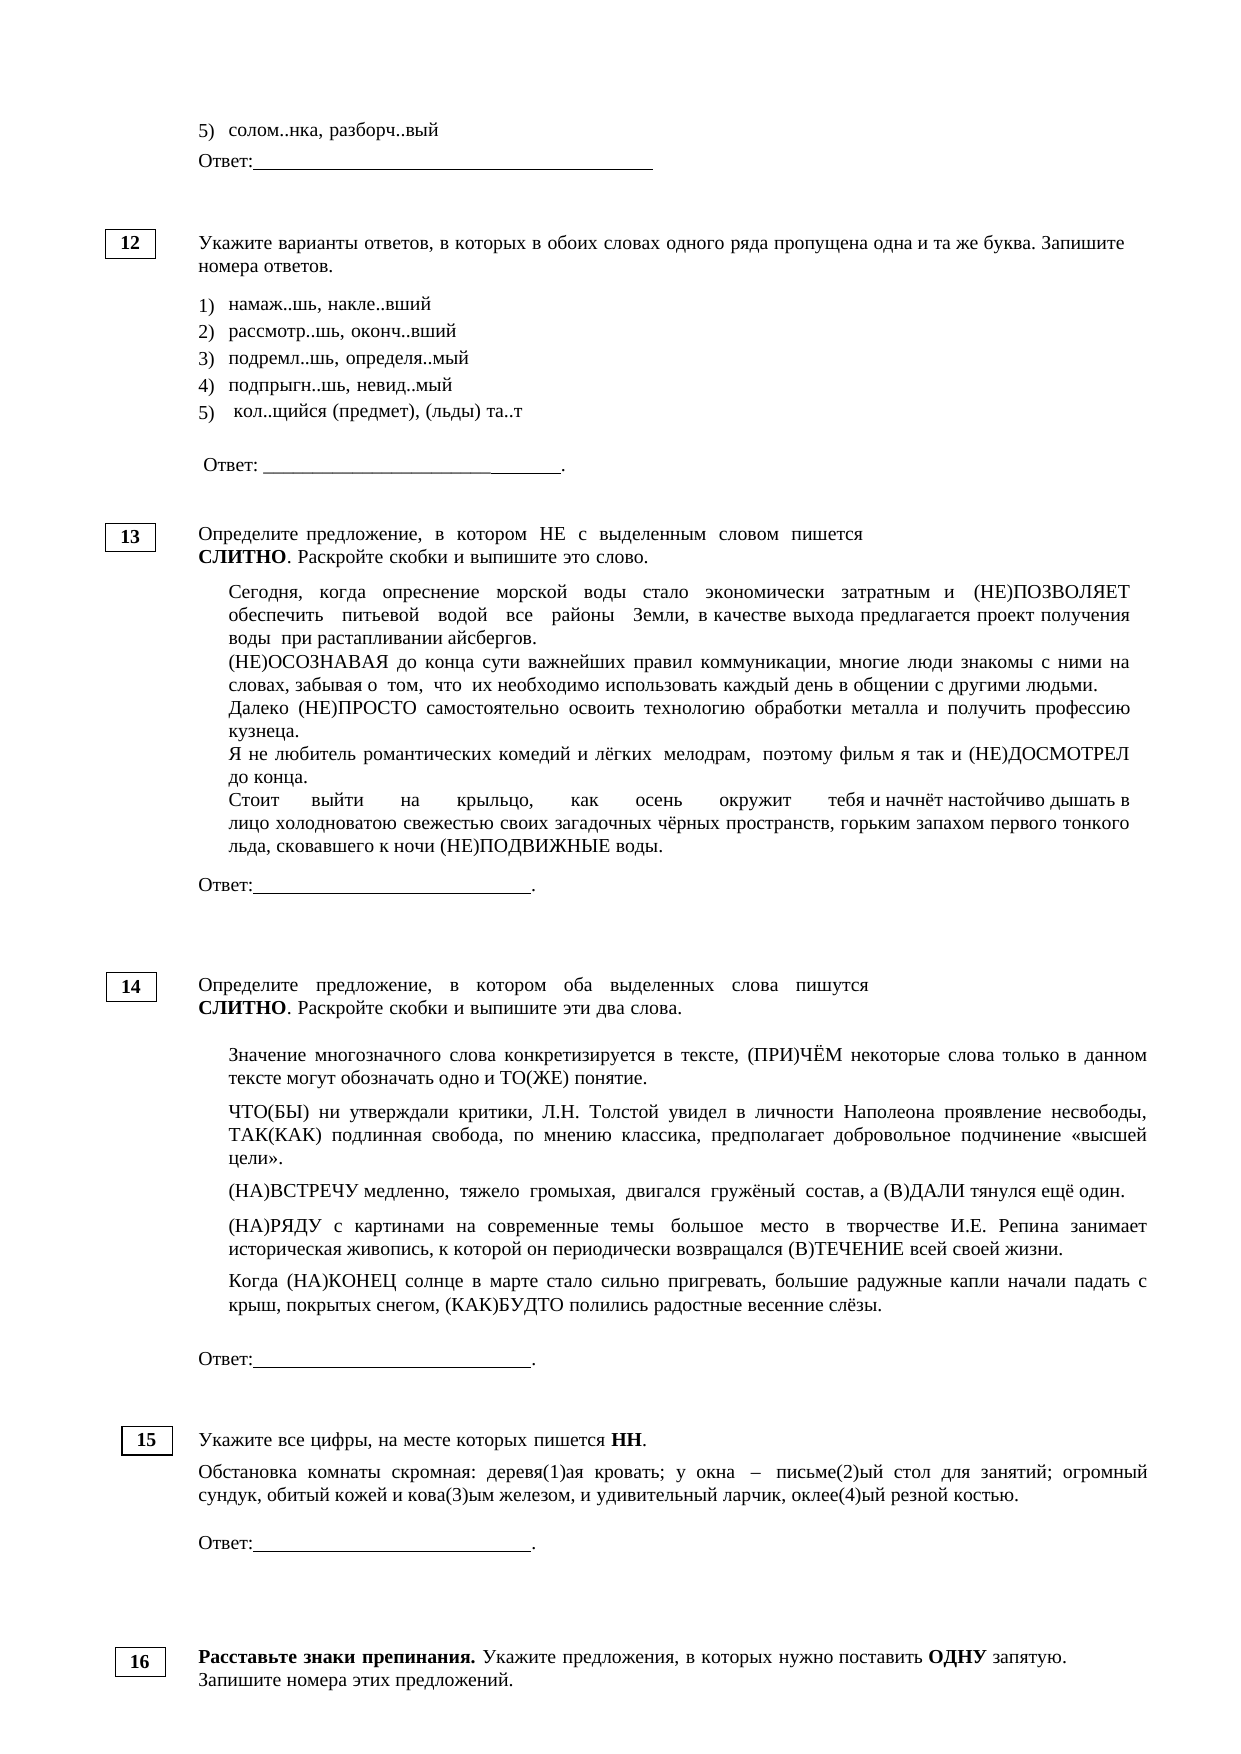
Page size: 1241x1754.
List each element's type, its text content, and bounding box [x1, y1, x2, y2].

text Ответ: . [198, 873, 1152, 896]
text Стоит выйти на крыльцо, как осень окружит тебя и начнёт настойчиво дышать в лицо холодноватою свежестью своих загадочных чёрных пространств, горьким запахом первого тонкого льда, сковавшего к ночи (НЕ)ПОДВИЖНЫЕ воды. [228, 788, 1130, 857]
text Определите предложение, в котором оба выделенных слова пишутся [198, 973, 1152, 996]
text Ответ: [198, 149, 1152, 172]
text Когда (НА)КОНЕЦ солнце в марте стало сильно пригревать, большие радужные капли начали падать с крыш, покрытых снегом, (КАК)БУДТО полились радостные весенние слёзы. [228, 1269, 1148, 1315]
text Далеко (НЕ)ПРОСТО самостоятельно освоить технологию обработки металла и получить профессию кузнеца. [228, 696, 1130, 742]
text Определите предложение, в котором НЕ с выделенным словом пишется [198, 522, 1152, 544]
list подремл..шь, определя..мый [198, 346, 1152, 370]
text Ответ: . [198, 1347, 1152, 1369]
text Обстановка комнаты скромная: деревя(1)ая кровать; у окна – письме(2)ый стол для занятий; огромный сундук, обитый кожей и кова(3)ым железом, и удивительный ларчик, оклее(4)ый резной костью. [198, 1460, 1148, 1506]
text ЧТО(БЫ) ни утверждали критики, Л.Н. Толстой увидел в личности Наполеона проявление несвободы, ТАК(КАК) подлинная свобода, по мнению классика, предполагает добровольное подчинение «высшей цели». [228, 1100, 1147, 1169]
text (НЕ)ОСОЗНАВАЯ до конца сути важнейших правил коммуникации, многие люди знакомы с ними на словах, забывая о том, что их необходимо использовать каждый день в общении с другими людьми. [228, 650, 1130, 696]
text Значение многозначного слова конкретизируется в тексте, (ПРИ)ЧЁМ некоторые слова только в данном тексте могут обозначать одно и ТО(ЖЕ) понятие. [228, 1043, 1148, 1088]
text Расставьте знаки препинания. Укажите предложения, в которых нужно поставить ОДНУ запятую. Запишите номера этих предложений. [198, 1645, 1152, 1691]
list подпрыгн..шь, невид..мый [198, 373, 1152, 397]
text Сегодня, когда опреснение морской воды стало экономически затратным и (НЕ)ПОЗВОЛЯЕТ обеспечить питьевой водой все районы Земли, в качестве выхода предлагается проект получения воды при растапливании айсбергов. [228, 580, 1130, 649]
text Ответ: . [198, 1531, 1152, 1553]
text (НА)РЯДУ с картинами на современные темы большое место в творчестве И.Е. Репина занимает историческая живопись, к которой он периодически возвращался (В)ТЕЧЕНИЕ всей своей жизни. [228, 1214, 1148, 1259]
list солом..нка, разборч..вый [198, 118, 1152, 142]
list кол..щийся (предмет), (льды) та..т [198, 399, 1152, 423]
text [198, 231, 1152, 277]
text Укажите все цифры, на месте которых пишется НН. [198, 1428, 1152, 1451]
list рассмотр..шь, оконч..вший [198, 319, 1152, 343]
list намаж..шь, накле..вший [198, 292, 1152, 316]
text Ответ: _______________________ . [198, 452, 1152, 476]
text Я не любитель романтических комедий и лёгких мелодрам, поэтому фильм я так и (НЕ)ДОСМОТРЕЛ до конца. [228, 742, 1130, 788]
text (НА)ВСТРЕЧУ медленно, тяжело громыхая, двигался гружёный состав, а (В)ДАЛИ тянулся ещё один. [228, 1179, 1148, 1202]
text СЛИТНО. Раскройте скобки и выпишите эти два слова. [198, 996, 1152, 1019]
text СЛИТНО. Раскройте скобки и выпишите это слово. [198, 545, 1152, 568]
